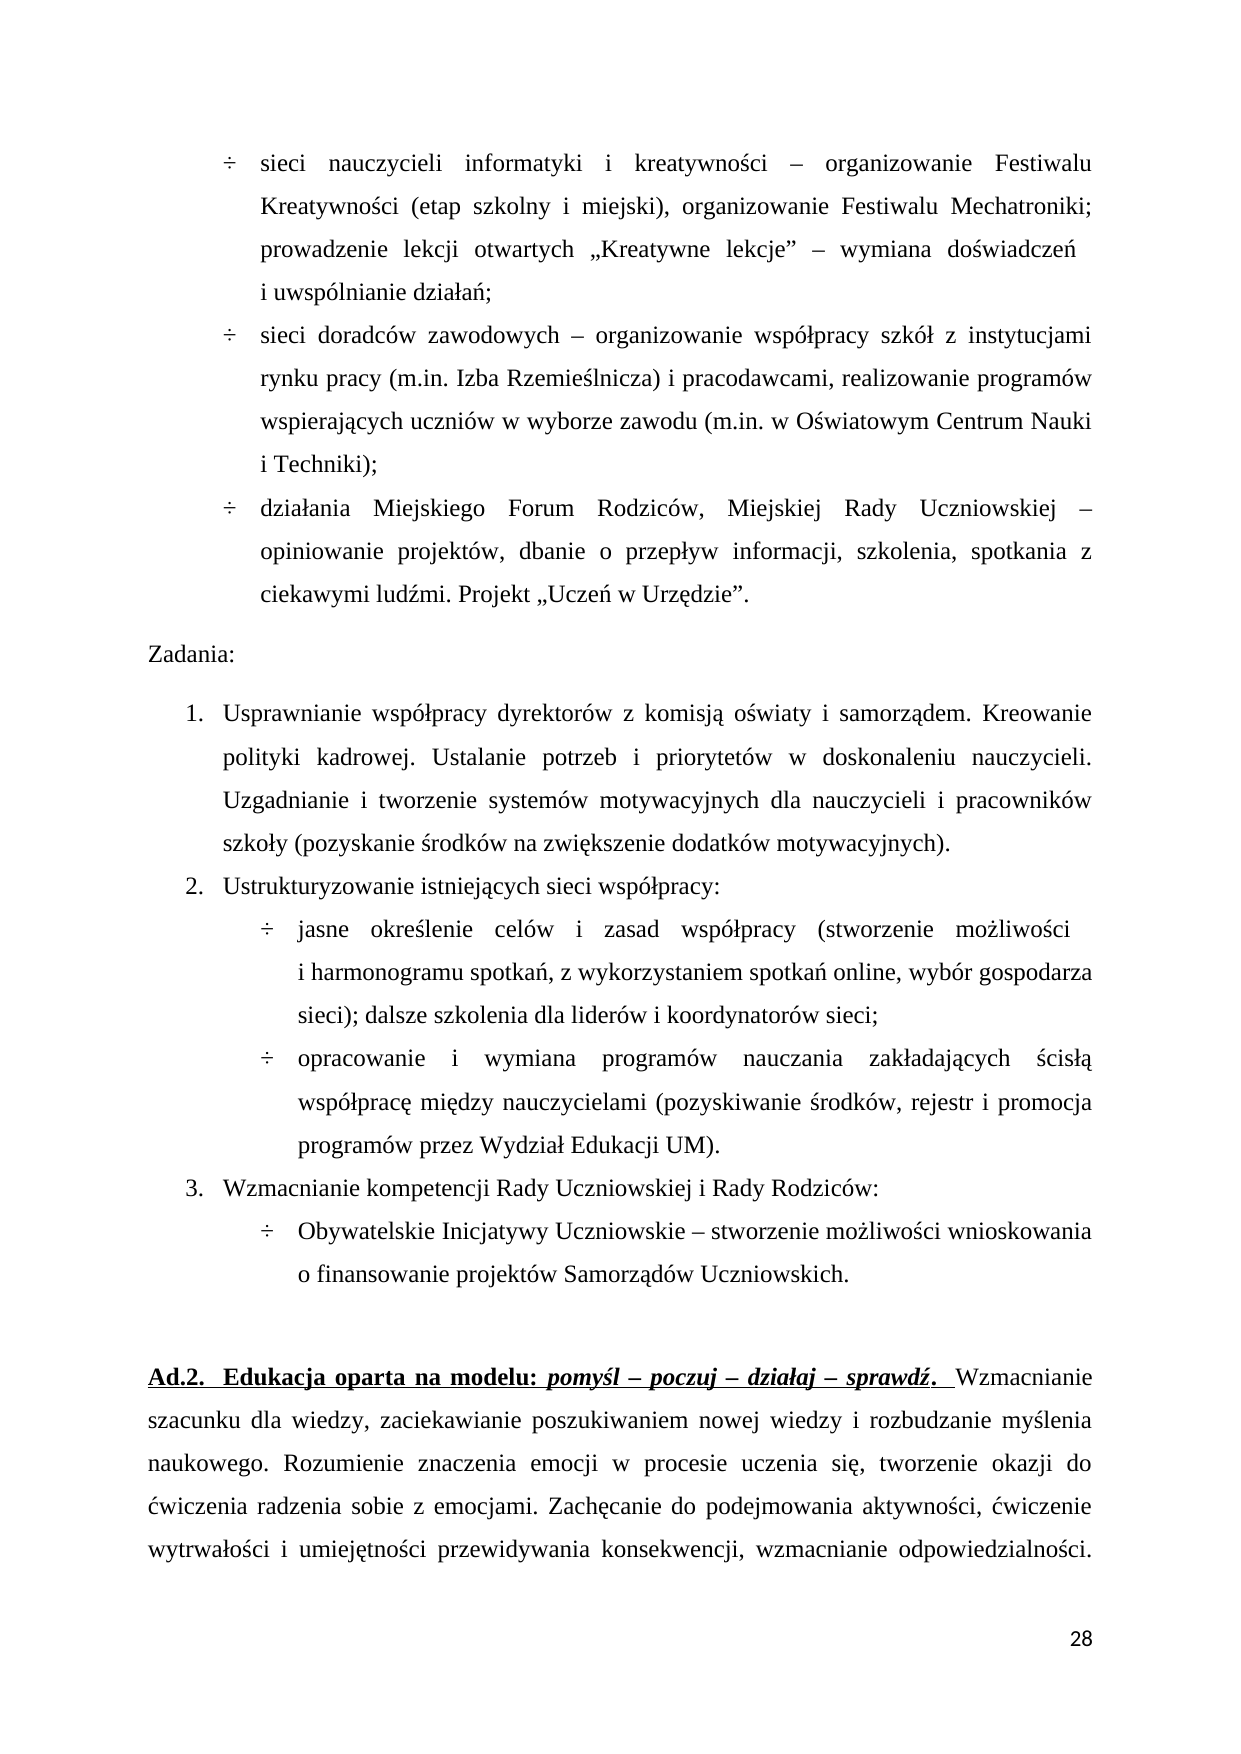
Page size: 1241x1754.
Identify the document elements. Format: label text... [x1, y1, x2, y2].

list Obywatelskie Inicjatywy Uczniowskie – stworzenie możliwości wnioskowania o finansowanie projektów Samorządów Uczniowskich. [260, 1216, 1093, 1288]
text Zadania: [148, 639, 1093, 667]
list Ustrukturyzowanie istniejących sieci współpracy: [185, 871, 1093, 900]
list sieci nauczycieli informatyki i kreatywności – organizowanie Festiwalu Kreatywności (etap szkolny i miejski), organizowanie Festiwalu Mechatroniki; prowadzenie lekcji otwartych „Kreatywne lekcje” – wymiana doświadczeń i uwspólnianie działań; [223, 148, 1093, 306]
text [148, 1362, 1093, 1563]
list Usprawnianie współpracy dyrektorów z komisją oświaty i samorządem. Kreowanie polityki kadrowej. Ustalanie potrzeb i priorytetów w doskonaleniu nauczycieli. Uzgadnianie i tworzenie systemów motywacyjnych dla nauczycieli i pracowników szkoły (pozyskanie środków na zwiększenie dodatków motywacyjnych). [185, 698, 1093, 857]
list sieci doradców zawodowych – organizowanie współpracy szkół z instytucjami rynku pracy (m.in. Izba Rzemieślnicza) i pracodawcami, realizowanie programów wspierających uczniów w wyborze zawodu (m.in. w Oświatowym Centrum Nauki i Techniki); [223, 320, 1093, 478]
list jasne określenie celów i zasad współpracy (stworzenie możliwości i harmonogramu spotkań, z wykorzystaniem spotkań online, wybór gospodarza sieci); dalsze szkolenia dla liderów i koordynatorów sieci; [260, 914, 1093, 1029]
list Wzmacnianie kompetencji Rady Uczniowskiej i Rady Rodziców: [185, 1173, 1093, 1202]
list opracowanie i wymiana programów nauczania zakładających ścisłą współpracę między nauczycielami (pozyskiwanie środków, rejestr i promocja programów przez Wydział Edukacji UM). [260, 1043, 1093, 1158]
list działania Miejskiego Forum Rodziców, Miejskiej Rady Uczniowskiej – opiniowanie projektów, dbanie o przepływ informacji, szkolenia, spotkania z ciekawymi ludźmi. Projekt „Uczeń w Urzędzie”. [223, 493, 1093, 608]
